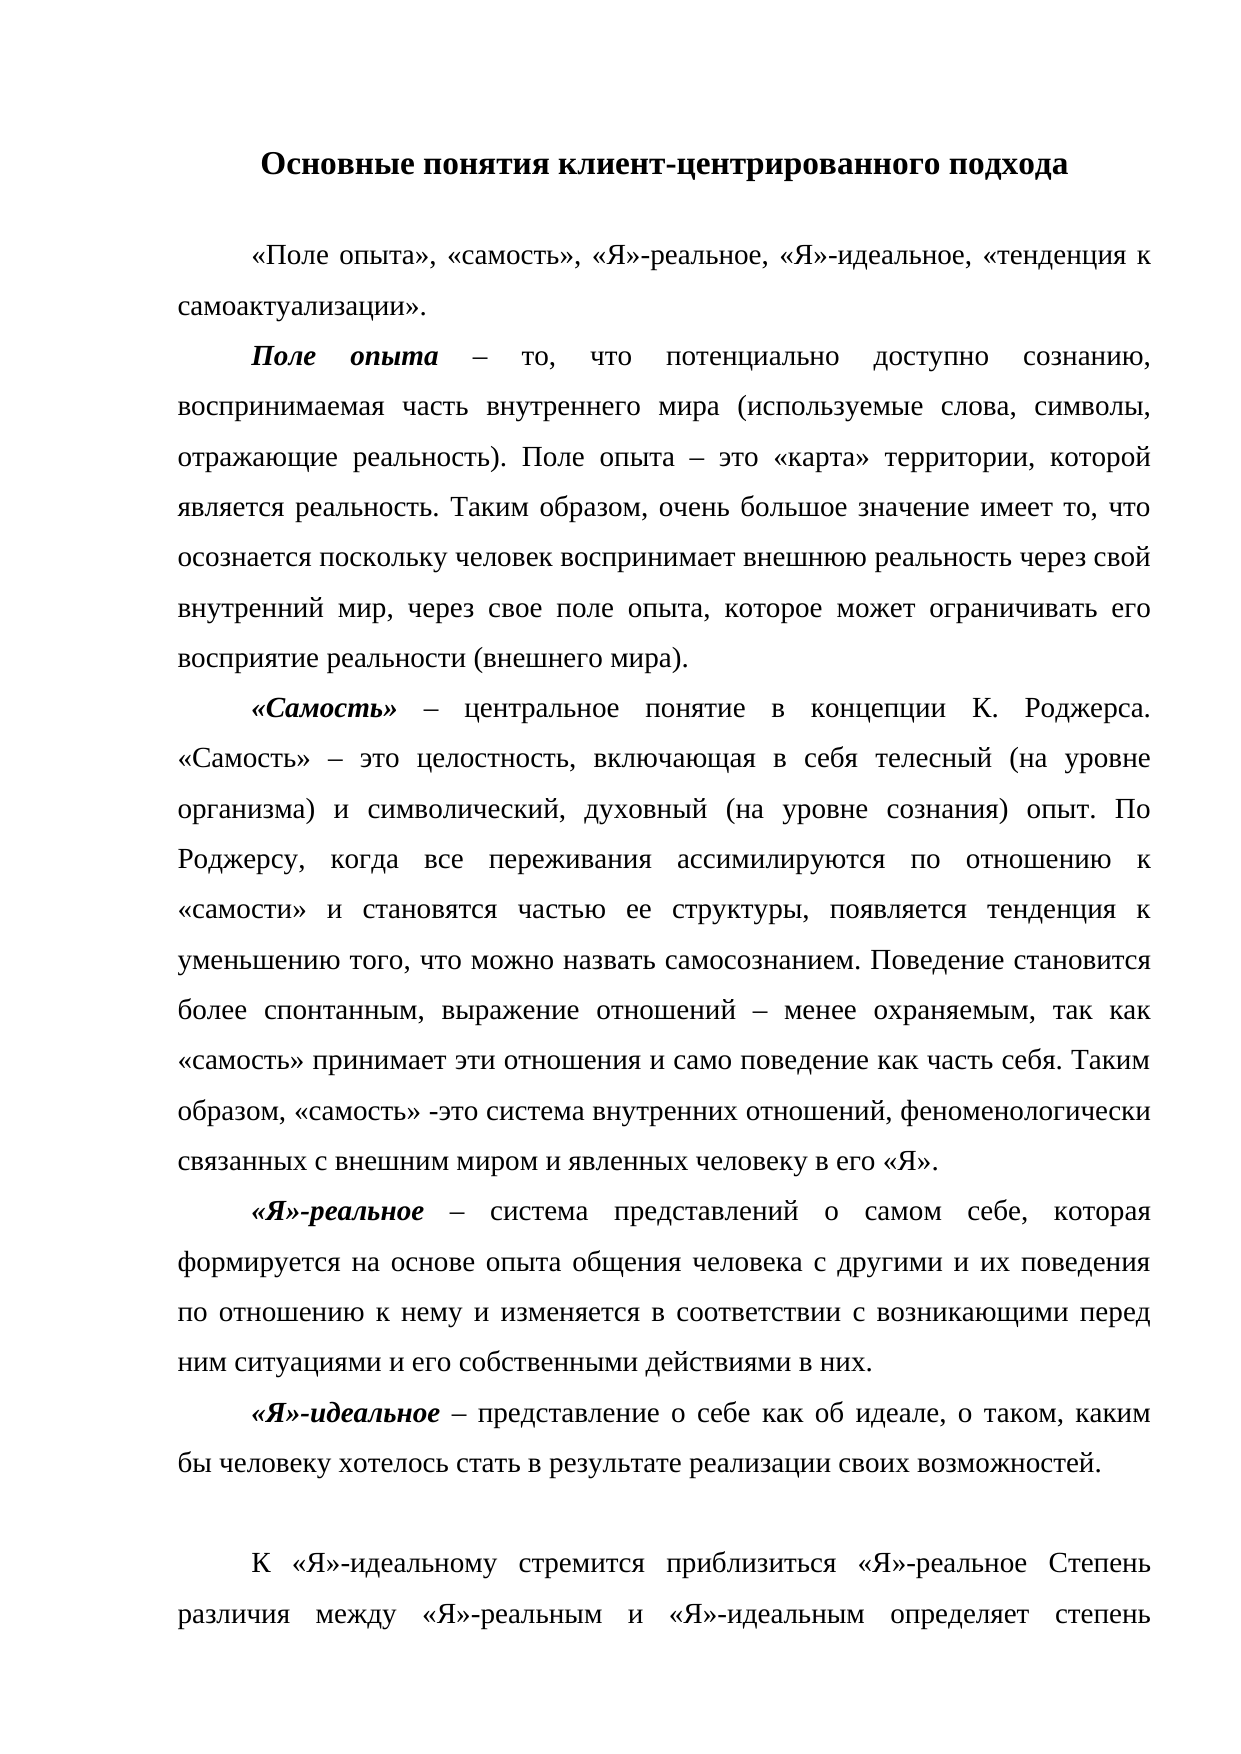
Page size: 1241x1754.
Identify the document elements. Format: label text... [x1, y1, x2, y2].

text Поле опыта – то, что потенциально доступно сознанию, воспринимаемая часть внутреннего мира (используемые слова, символы, отражающие реальность). Поле опыта – это «карта» территории, которой является реальность. Таким образом, очень большое значение имеет то, что осознается поскольку человек воспринимает внешнюю реальность через свой внутренний мир, через свое поле опыта, которое может ограничивать его восприятие реальности (внешнего мира). [177, 338, 1152, 673]
text «Поле опыта», «самость», «Я»-реальное, «Я»-идеальное, «тенденция к самоактуализации». [177, 237, 1152, 321]
text «Самость» – центральное понятие в концепции К. Роджерса. «Самость» – это целостность, включающая в себя телесный (на уровне организма) и символический, духовный (на уровне сознания) опыт. По Роджерсу, когда все переживания ассимилируются по отношению к «самости» и становятся частью ее структуры, появляется тенденция к уменьшению того, что можно назвать самосознанием. Поведение становится более спонтанным, выражение отношений – менее охраняемым, так как «самость» принимает эти отношения и само поведение как часть себя. Таким образом, «самость» -это система внутренних отношений, феноменологически связанных с внешним миром и явленных человеку в его «Я». [177, 690, 1152, 1177]
text «Я»-реальное – система представлений о самом себе, которая формируется на основе опыта общения человека с другими и их поведения по отношению к нему и изменяется в соответствии с возникающими перед ним ситуациями и его собственными действиями в них. [177, 1193, 1152, 1378]
text «Я»-идеальное – представление о себе как об идеале, о таком, каким бы человеку хотелось стать в результате реализации своих возможностей. [177, 1395, 1152, 1478]
subtitle Основные понятия клиент-центрированного подхода [177, 143, 1152, 181]
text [177, 1546, 1152, 1629]
